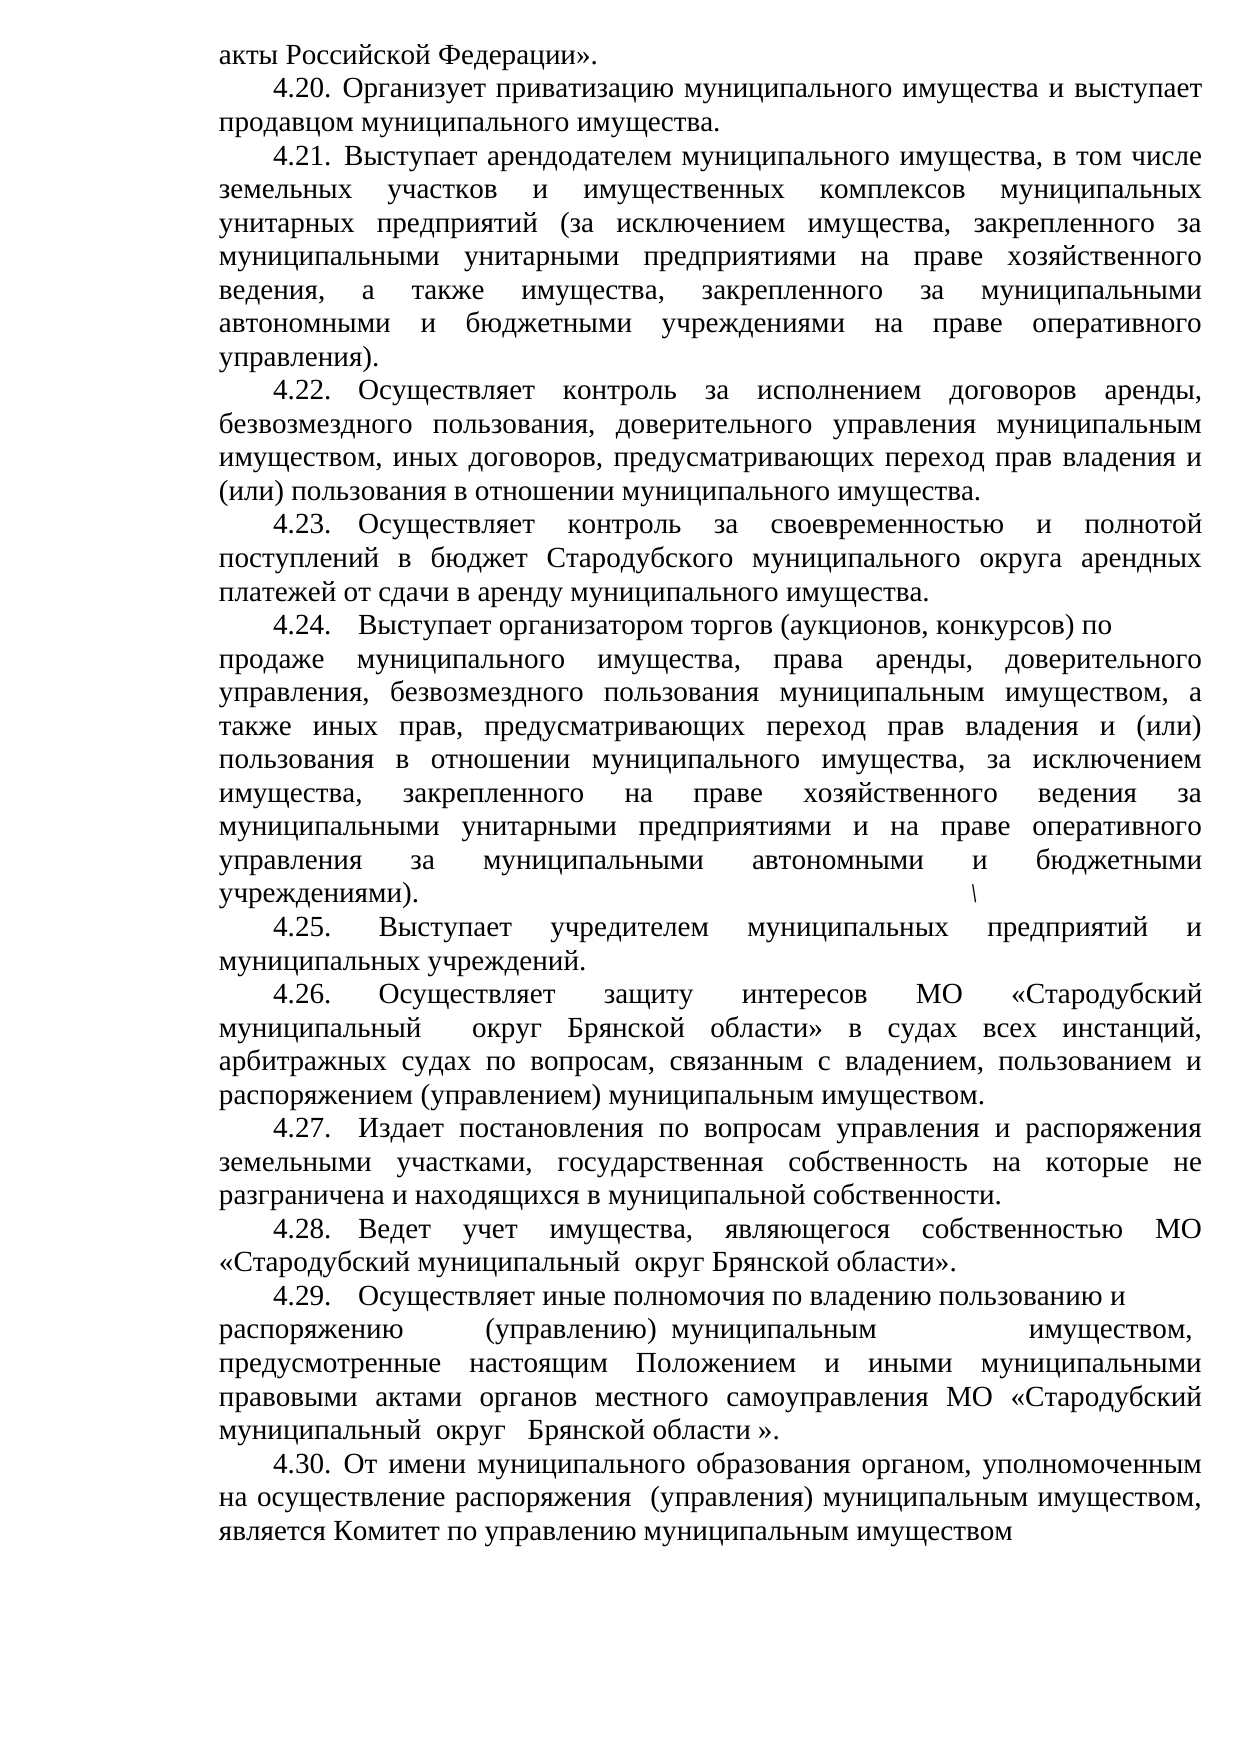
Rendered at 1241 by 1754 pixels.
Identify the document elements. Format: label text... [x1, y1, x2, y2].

list Выступает учредителем муниципальных предприятий и муниципальных учреждений. [219, 909, 1203, 977]
text предусмотренные настоящим Положением и иными муниципальными правовыми актами органов местного самоуправления МО «Стародубский муниципальный округ Брянской области ». [219, 1346, 1203, 1446]
list Организует приватизацию муниципального имущества и выступает продавцом муниципального имущества. [219, 71, 1203, 138]
list Осуществляет защиту интересов МО «Стародубский муниципальный округ Брянской области» в судах всех инстанций, арбитражных судах по вопросам, связанным с владением, пользованием и распоряжением (управлением) муниципальным имуществом. [219, 977, 1203, 1111]
list Ведет учет имущества, являющегося собственностью МО «Стародубский муниципальный округ Брянской области». [219, 1211, 1203, 1278]
list От имени муниципального образования органом, уполномоченным на осуществление распоряжения (управления) муниципальным имуществом, является Комитет по управлению муниципальным имуществом [219, 1446, 1203, 1547]
text акты Российской Федерации». [219, 37, 1203, 71]
list Осуществляет контроль за своевременностью и полнотой поступлений в бюджет Стародубского муниципального округа арендных платежей от сдачи в аренду муниципального имущества. [219, 507, 1203, 608]
text продаже муниципального имущества, права аренды, доверительного управления, безвозмездного пользования муниципальным имуществом, а также иных прав, предусматривающих переход прав владения и (или) пользования в отношении муниципального имущества, за исключением имущества, закрепленного на праве хозяйственного ведения за муниципальными унитарными предприятиями и на праве оперативного управления за муниципальными автономными и бюджетными учреждениями). \ [219, 641, 1203, 909]
list Осуществляет контроль за исполнением договоров аренды, безвозмездного пользования, доверительного управления муниципальным имуществом, иных договоров, предусматривающих переход прав владения и (или) пользования в отношении муниципального имущества. [219, 373, 1203, 507]
list Выступает арендодателем муниципального имущества, в том числе земельных участков и имущественных комплексов муниципальных унитарных предприятий (за исключением имущества, закрепленного за муниципальными унитарными предприятиями на праве хозяйственного ведения, а также имущества, закрепленного за муниципальными автономными и бюджетными учреждениями на праве оперативного управления). [219, 138, 1203, 373]
list Издает постановления по вопросам управления и распоряжения земельными участками, государственная собственность на которые не разграничена и находящихся в муниципальной собственности. [219, 1111, 1203, 1211]
text распоряжению (управлению) муниципальным имуществом, [219, 1312, 1203, 1346]
list Выступает организатором торгов (аукционов, конкурсов) по [219, 608, 1203, 641]
list Осуществляет иные полномочия по владению пользованию и [219, 1278, 1203, 1312]
